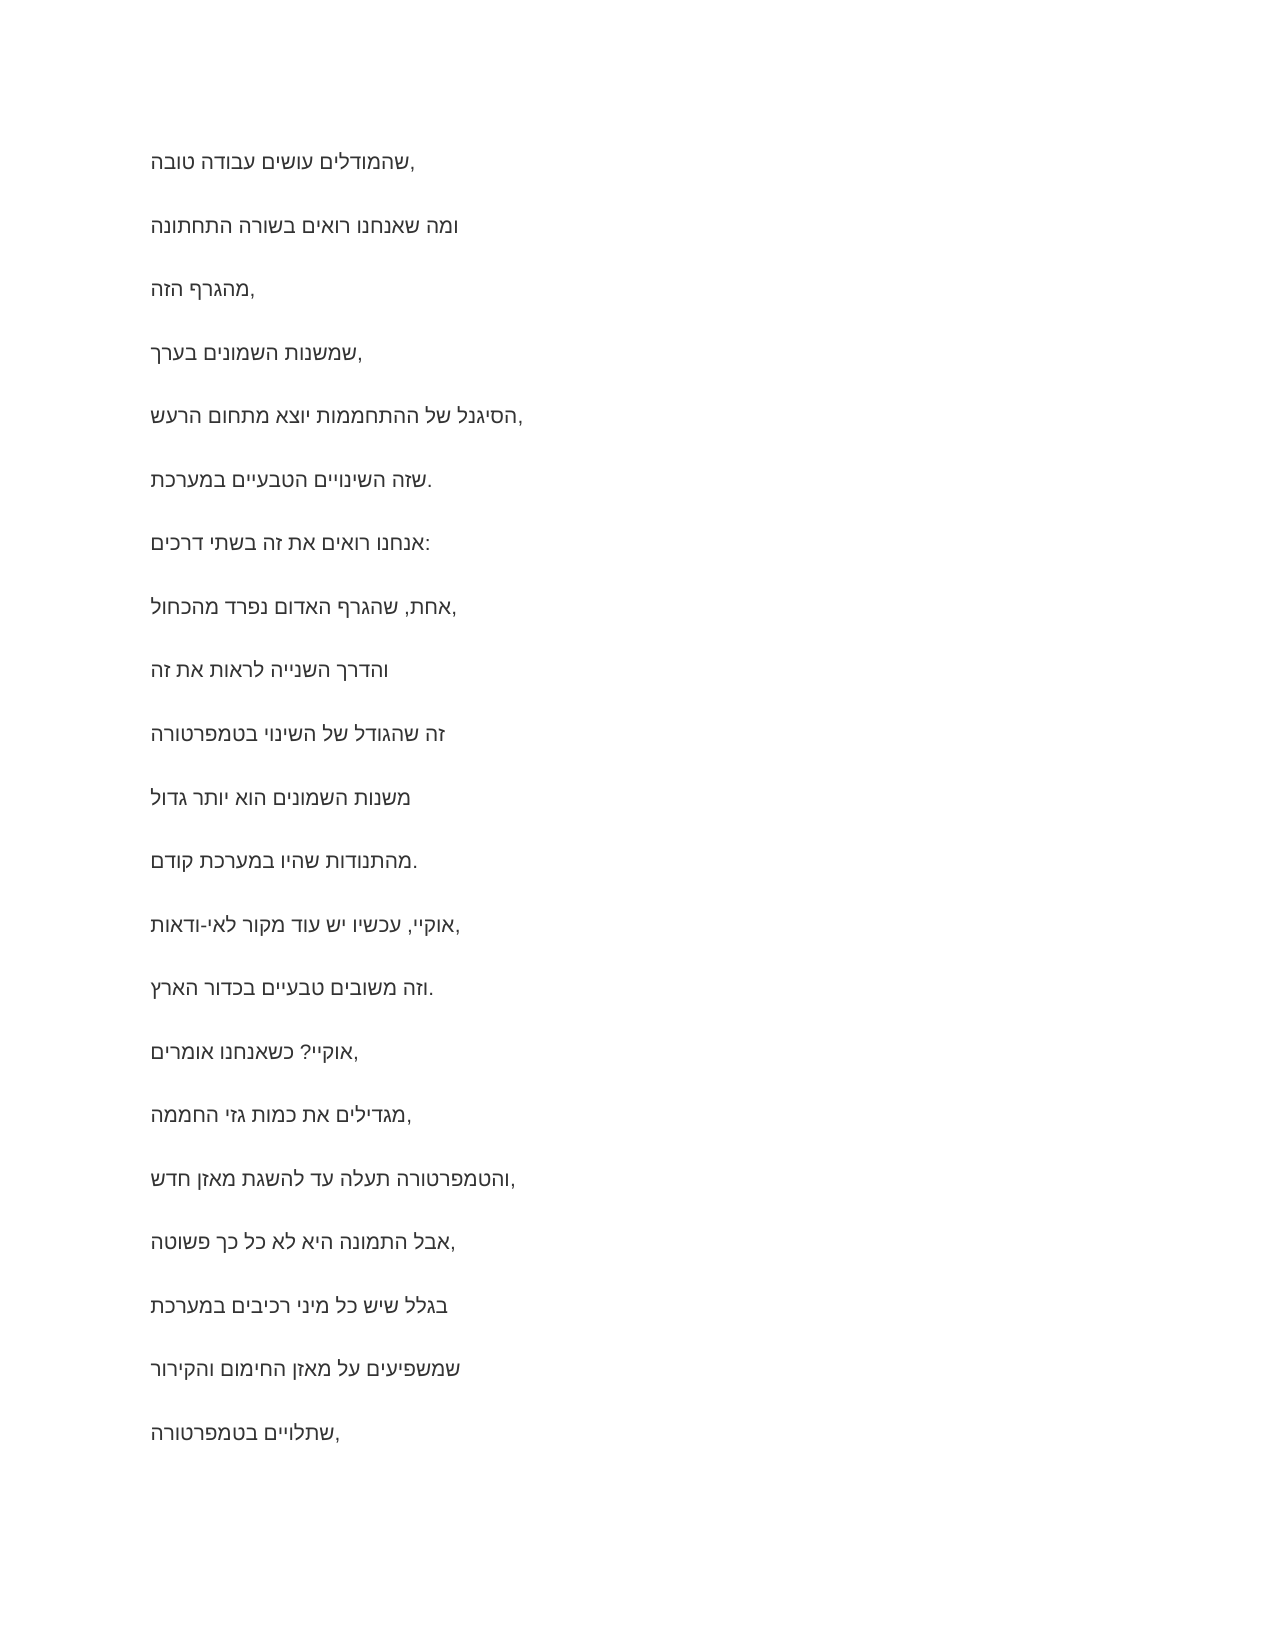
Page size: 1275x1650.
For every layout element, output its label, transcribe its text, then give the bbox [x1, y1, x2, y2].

text והדרך השנייה לראות את זה [150, 658, 1125, 682]
text אוקיי? כשאנחנו אומרים, [150, 1039, 1125, 1063]
text זה שהגודל של השינוי בטמפרטורה [150, 722, 1125, 746]
text שתלויים בטמפרטורה, [150, 1421, 1125, 1445]
text מגדילים את כמות גזי החממה, [150, 1103, 1125, 1127]
text מהתנודות שהיו במערכת קודם. [150, 849, 1125, 873]
text אוקיי, עכשיו יש עוד מקור לאי-ודאות, [150, 912, 1125, 936]
text והטמפרטורה תעלה עד להשגת מאזן חדש, [150, 1167, 1125, 1191]
text משנות השמונים הוא יותר גדול [150, 785, 1125, 809]
text אחת, שהגרף האדום נפרד מהכחול, [150, 595, 1125, 619]
text שמשנות השמונים בערך, [150, 341, 1125, 364]
text וזה משובים טבעיים בכדור הארץ. [150, 976, 1125, 1000]
text אנחנו רואים את זה בשתי דרכים: [150, 531, 1125, 555]
text מהגרף הזה, [150, 277, 1125, 301]
text בגלל שיש כל מיני רכיבים במערכת [150, 1294, 1125, 1318]
text הסיגנל של ההתחממות יוצא מתחום הרעש, [150, 404, 1125, 428]
text שזה השינויים הטבעיים במערכת. [150, 468, 1125, 492]
text אבל התמונה היא לא כל כך פשוטה, [150, 1230, 1125, 1254]
text שהמודלים עושים עבודה טובה, [150, 150, 1125, 174]
text שמשפיעים על מאזן החימום והקירור [150, 1357, 1125, 1381]
text ומה שאנחנו רואים בשורה התחתונה [150, 213, 1125, 237]
